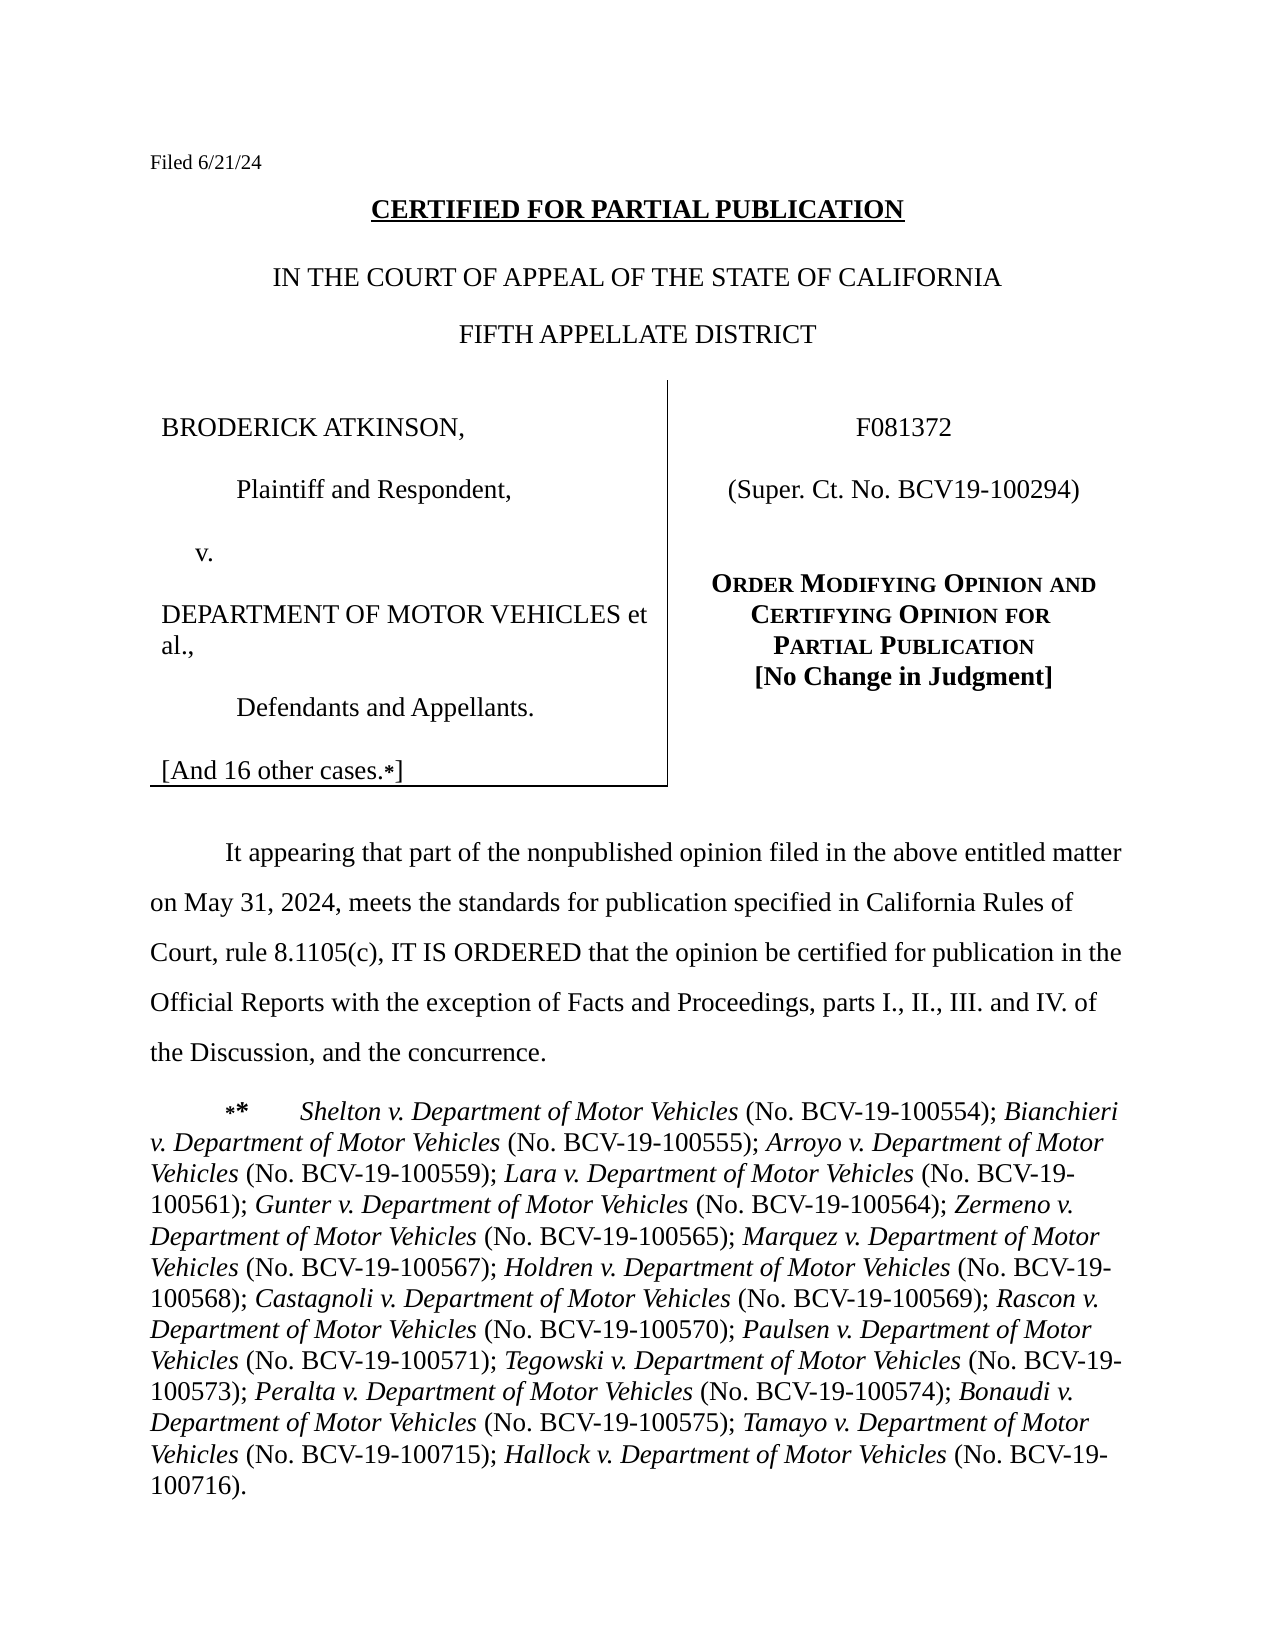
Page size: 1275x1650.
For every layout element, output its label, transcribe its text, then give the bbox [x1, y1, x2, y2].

table_header BRODERICK ATKINSON, Plaintiff and Respondent, v. DEPARTMENT OF MOTOR VEHICLES et al., Defendants and Appellants. [And 16 other cases.*] [150, 380, 667, 785]
text IN THE COURT OF APPEAL OF THE STATE OF CALIFORNIA [150, 262, 1125, 293]
text It appearing that part of the nonpublished opinion filed in the above entitled matter on May 31, 2024, meets the standards for publication specified in California Rules of Court, rule 8.1105(c), IT IS ORDERED that the opinion be certified for publication in the Official Reports with the exception of Facts and Proceedings, parts I., II., III. and IV. of the Discussion, and the concurrence. [150, 818, 1125, 1068]
text Filed 6/21/24 [150, 150, 1125, 174]
text CERTIFIED FOR PARTIAL PUBLICATION [150, 174, 1125, 224]
table_header F081372 (Super. Ct. No. BCV19-100294) Order Modifying Opinion and Certifying Opinion for Partial Publication [No Change in Judgment] [668, 380, 1140, 785]
text FIFTH APPELLATE DISTRICT [150, 318, 1125, 349]
